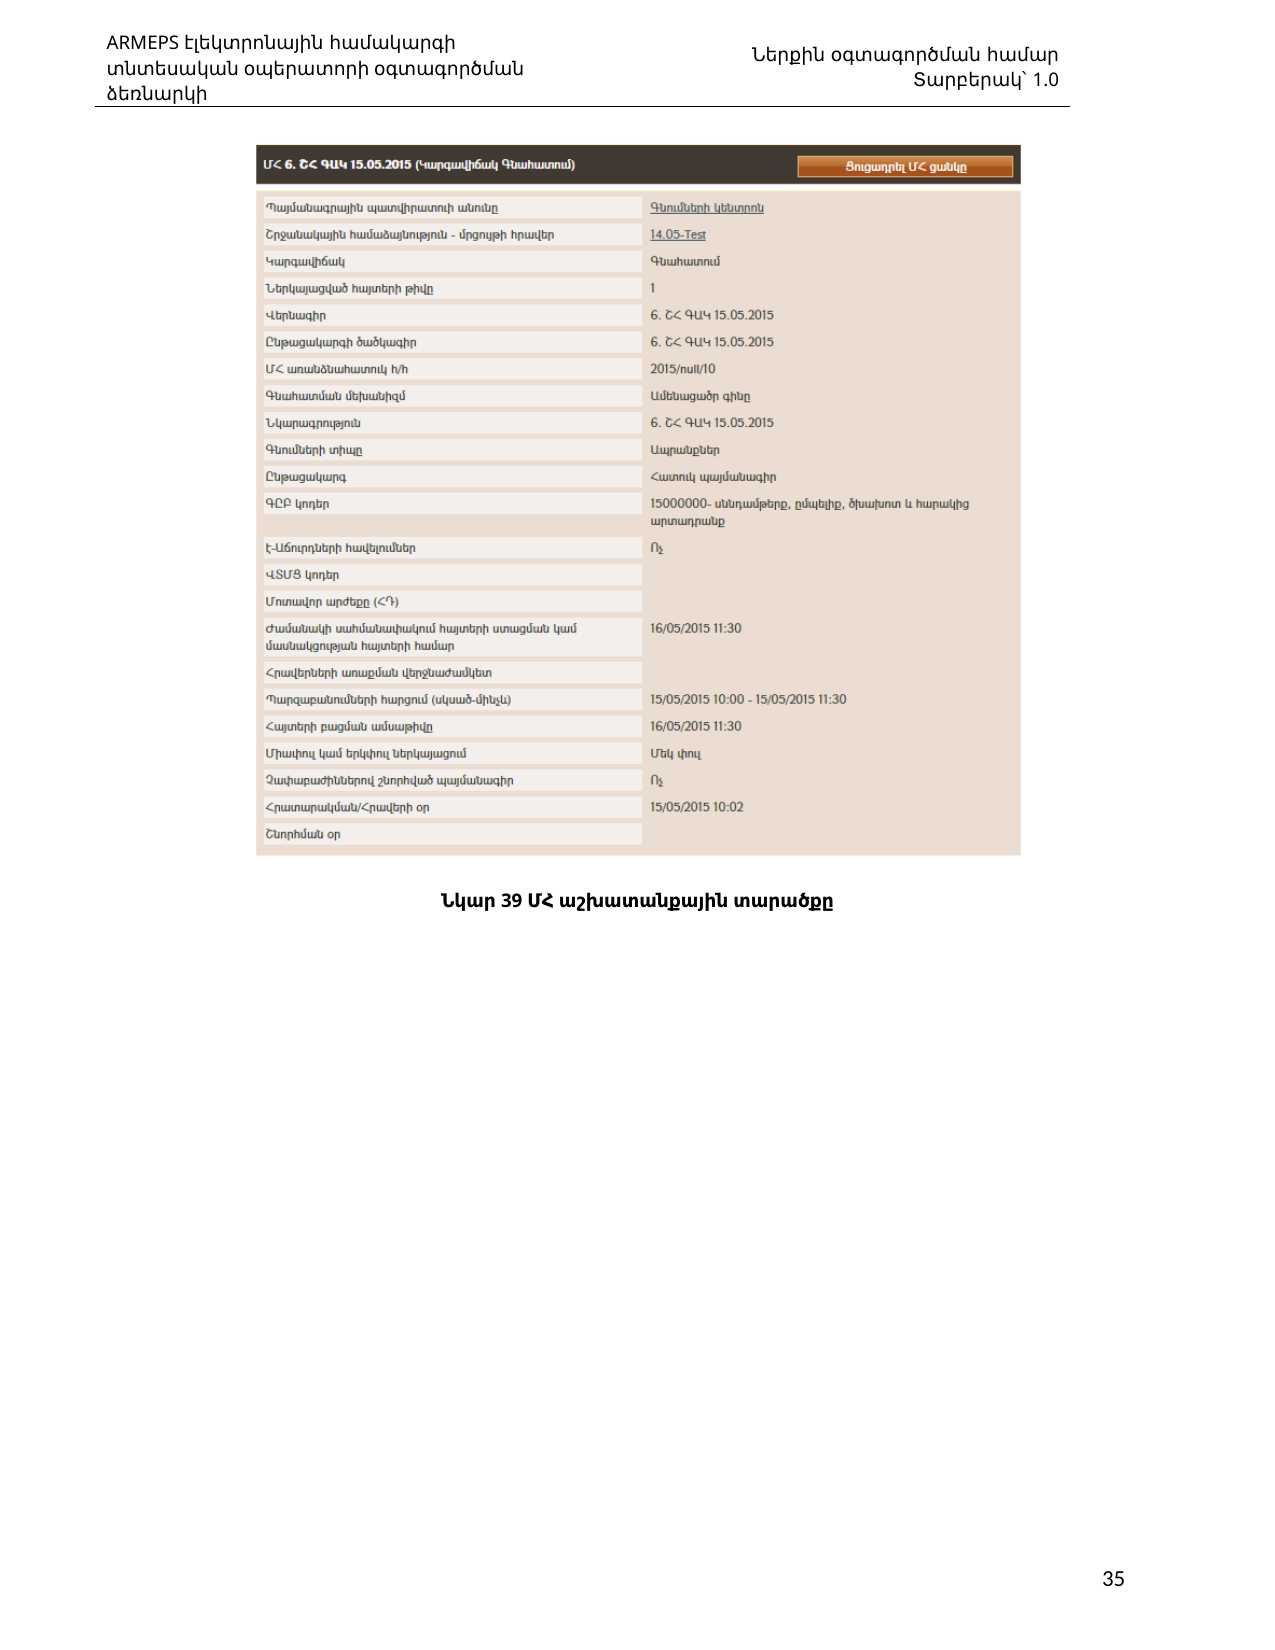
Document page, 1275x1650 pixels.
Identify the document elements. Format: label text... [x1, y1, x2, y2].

picture [252, 130, 1023, 862]
text Նկար 39 ՄՀ աշխատանքային տարածքը [150, 887, 1125, 912]
